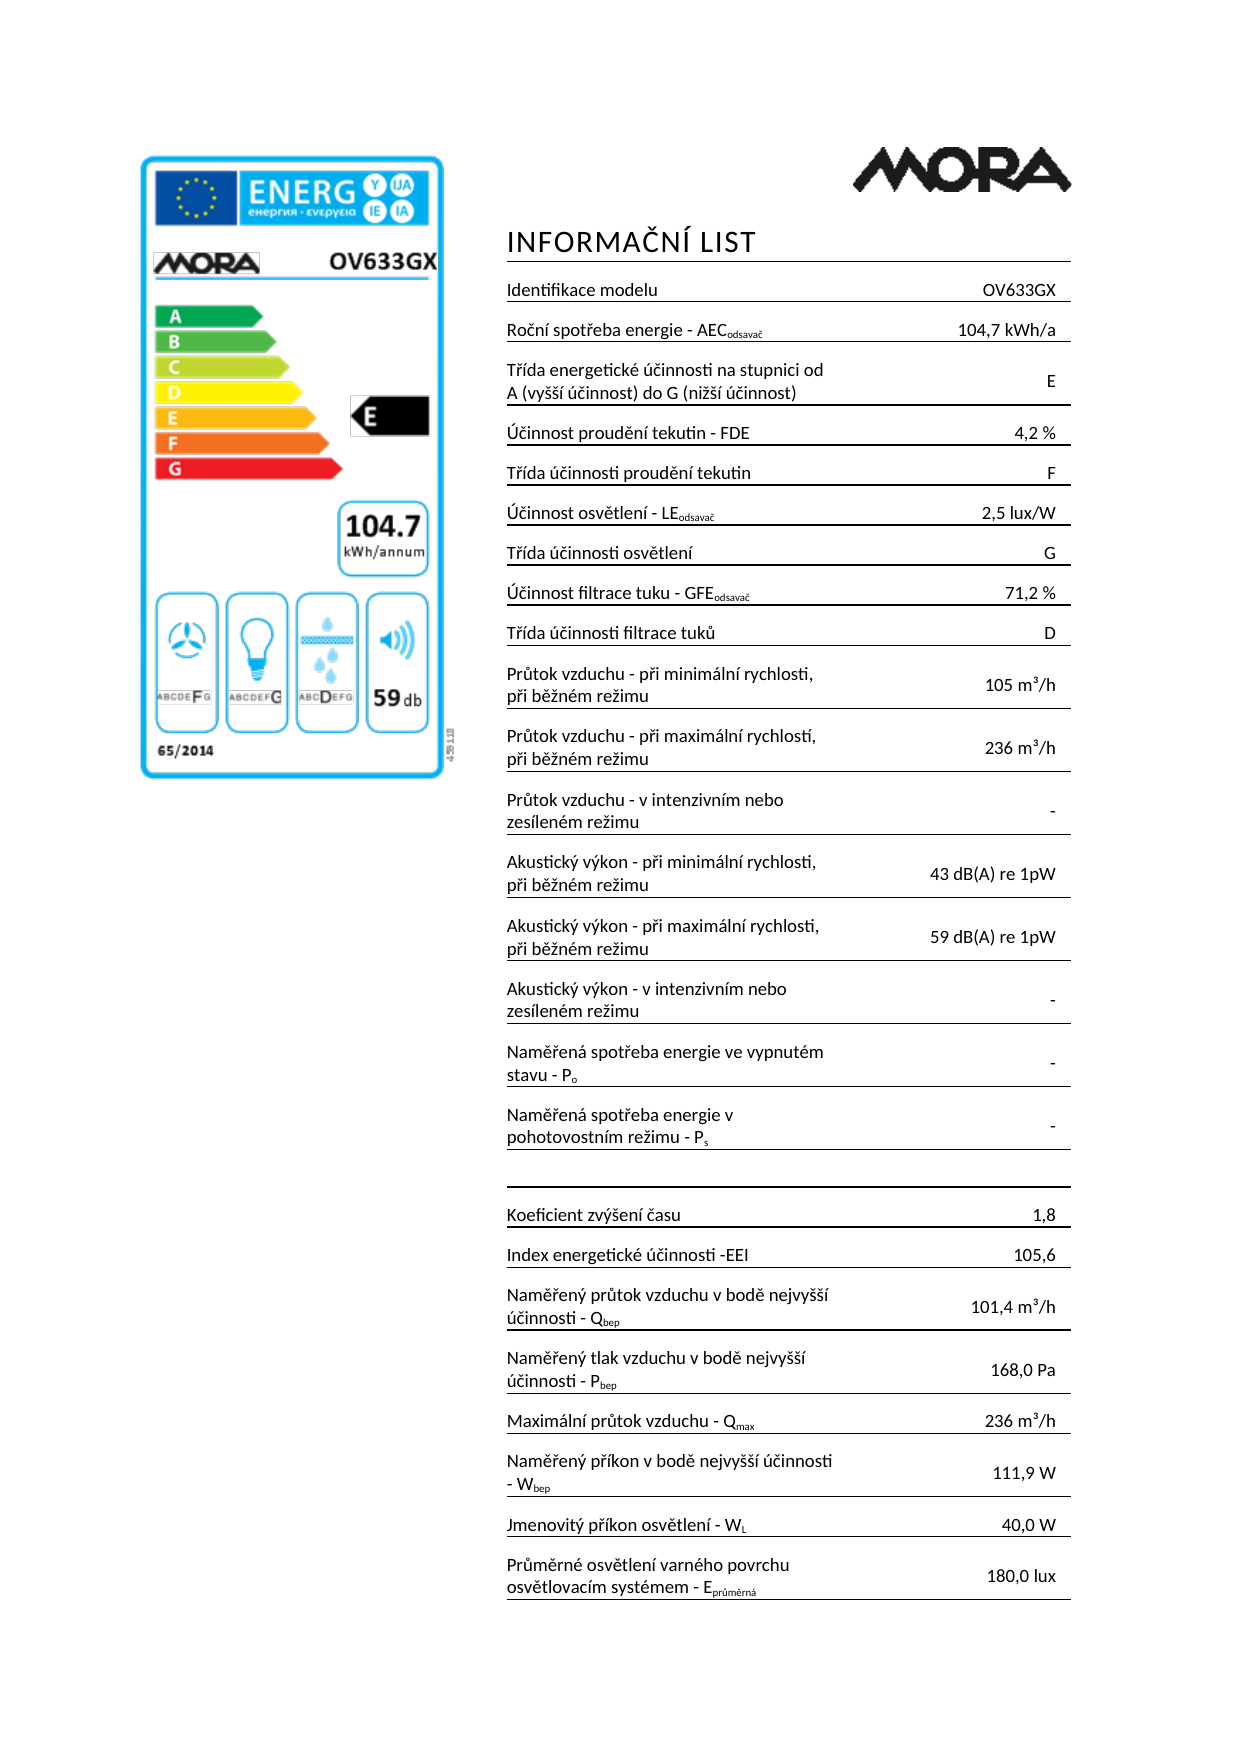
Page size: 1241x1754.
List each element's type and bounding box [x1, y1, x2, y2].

table_header [132, 148, 475, 1600]
table_header [475, 148, 1077, 1600]
picture [853, 147, 1072, 192]
picture [132, 147, 471, 825]
